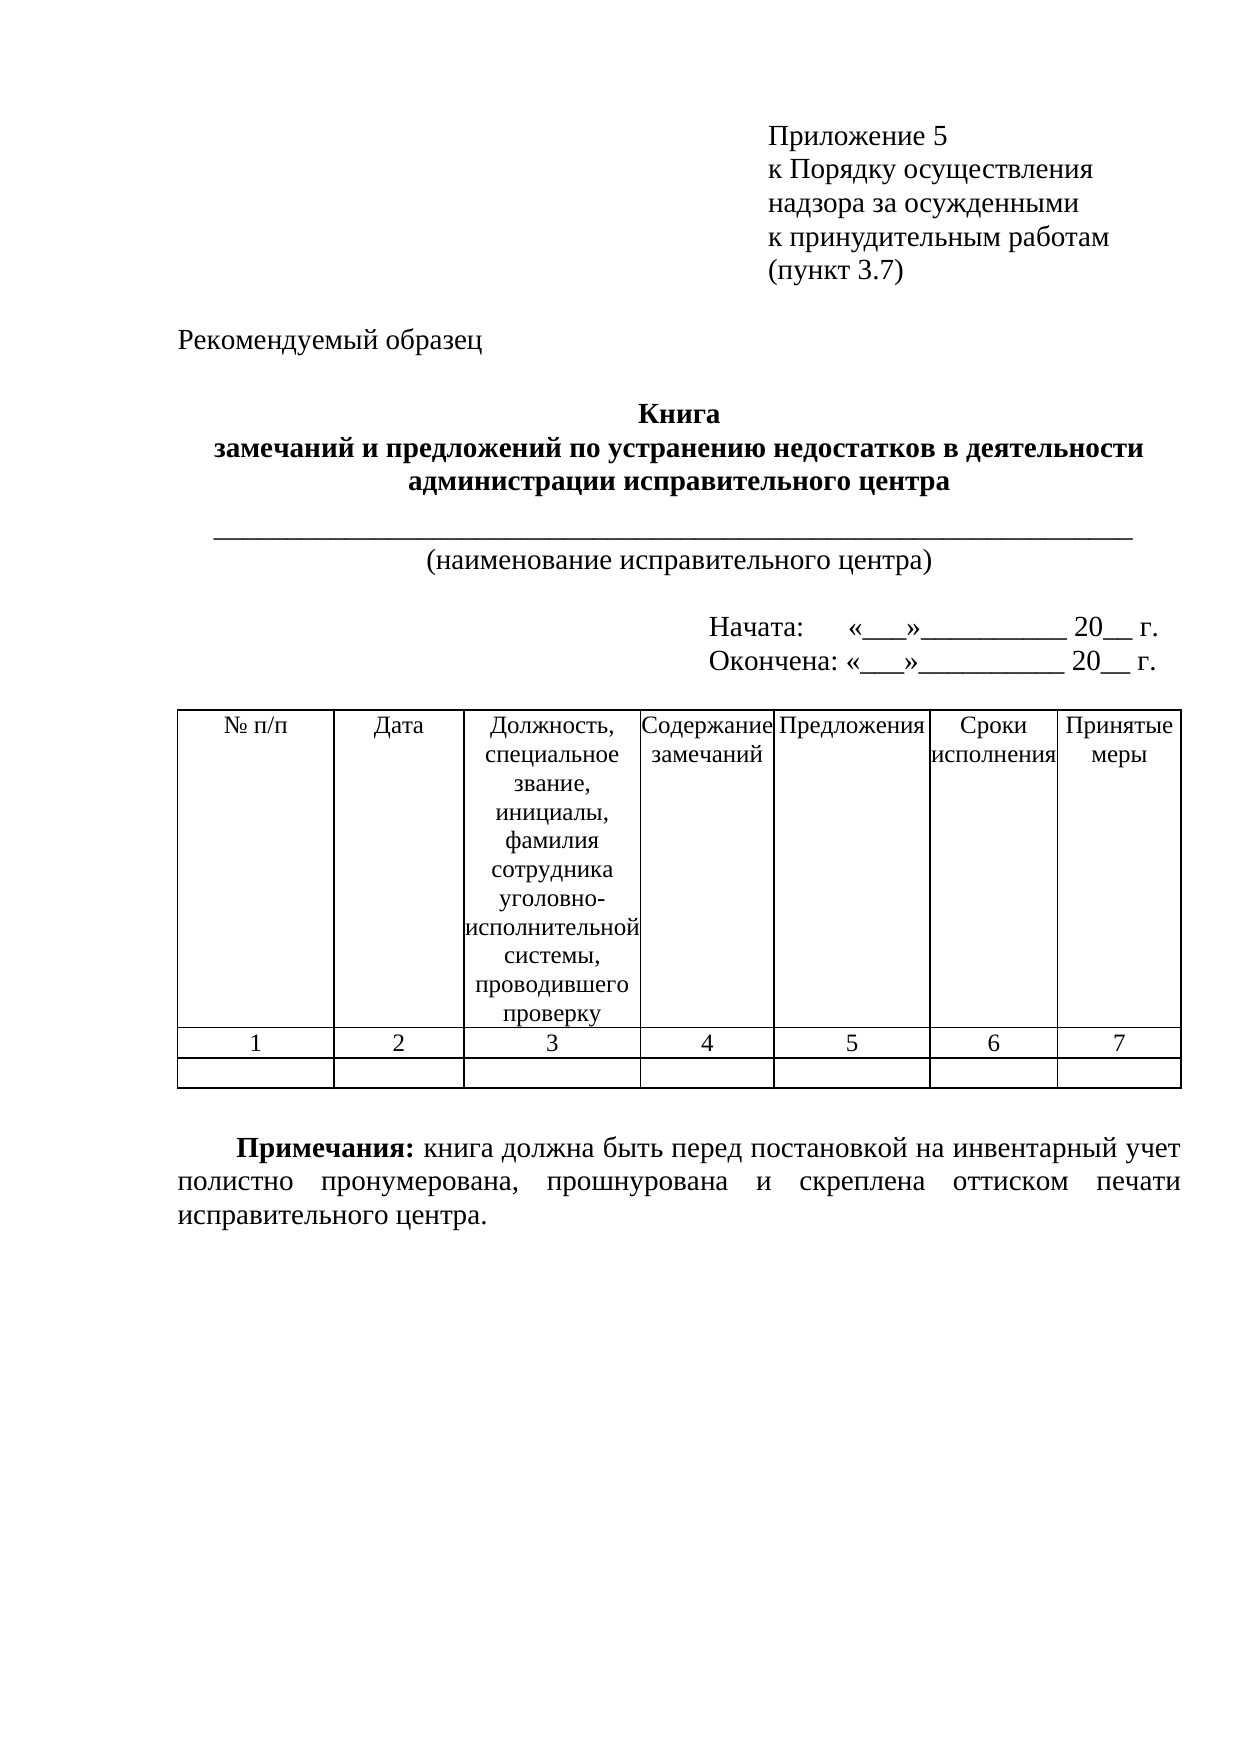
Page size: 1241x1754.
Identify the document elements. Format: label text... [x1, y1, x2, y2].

table_cell [178, 1059, 333, 1087]
table_cell [1058, 1059, 1180, 1087]
table_cell [931, 1059, 1057, 1087]
table_header Сроки исполнения [931, 711, 1057, 1027]
table_cell 5 [775, 1028, 929, 1057]
table_header Должность, специальное звание, инициалы, фамилия сотрудника уголовно-исполнительной системы, проводившего проверку [465, 711, 640, 1027]
text Рекомендуемый образец [177, 322, 1181, 355]
text Начата: «___»__________ 20__ г. [709, 609, 1181, 643]
text (пункт 3.7) [768, 252, 1181, 286]
table_header Дата [335, 711, 463, 1027]
text Примечания: книга должна быть перед постановкой на инвентарный учет полистно пронумерована, прошнурована и скреплена оттиском печати исправительного центра. [177, 1130, 1181, 1230]
text к принудительным работам [768, 219, 1181, 252]
table_cell 7 [1058, 1028, 1180, 1057]
table_cell [465, 1059, 640, 1087]
table_cell 2 [335, 1028, 463, 1057]
text (наименование исправительного центра) [177, 542, 1181, 576]
table_cell 4 [641, 1028, 773, 1057]
text замечаний и предложений по устранению недостатков в деятельности администрации исправительного центра [177, 430, 1181, 497]
table_header Предложения [775, 711, 929, 1027]
table_header Принятые меры [1058, 711, 1180, 1027]
table_cell [641, 1059, 773, 1087]
text _______________________________________________________________ [177, 509, 1181, 542]
table_cell 6 [931, 1028, 1057, 1057]
table_header № п/п [178, 711, 333, 1027]
text Приложение 5 к Порядку осуществления надзора за осужденными [768, 118, 1181, 219]
table_cell [335, 1059, 463, 1087]
table_header Содержание замечаний [641, 711, 773, 1027]
table_cell 3 [465, 1028, 640, 1057]
text Окончена: «___»__________ 20__ г. [709, 643, 1181, 676]
table_cell [775, 1059, 929, 1087]
table_cell 1 [178, 1028, 333, 1057]
text Книга [177, 396, 1181, 430]
